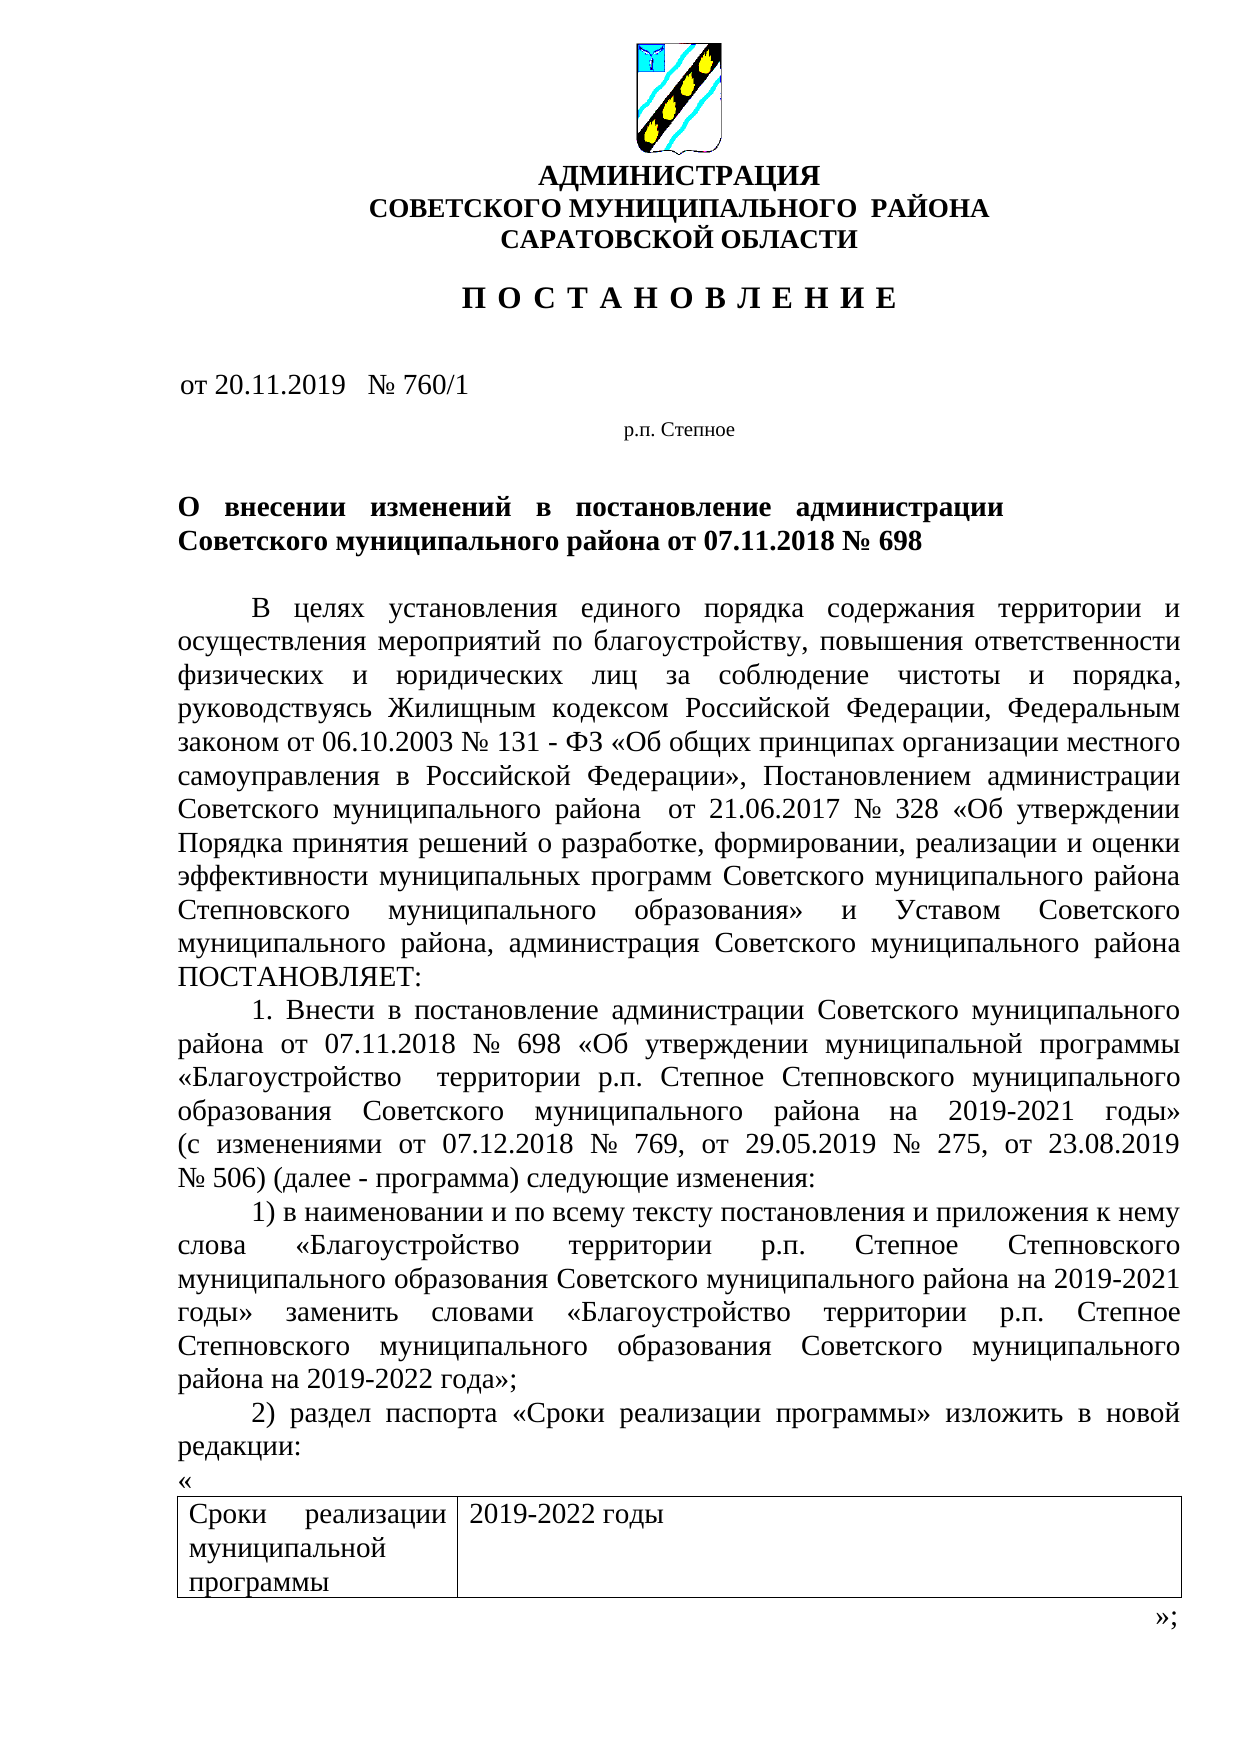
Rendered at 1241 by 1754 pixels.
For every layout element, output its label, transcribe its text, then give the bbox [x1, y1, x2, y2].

text от 20.11.2019 № 760/1 [180, 367, 615, 401]
text О внесении изменений в постановление администрации Советского муниципального района от 07.11.2018 № 698 [177, 489, 1004, 556]
text »; [177, 1598, 1181, 1632]
subtitle АДМИНИСТРАЦИЯ [177, 158, 1181, 192]
subtitle В целях установления единого порядка содержания территории и осуществления мероприятий по благоустройству, повышения ответственности физических и юридических лиц за соблюдение чистоты и порядка, руководствуясь Жилищным кодексом Российской Федерации, Федеральным законом от 06.10.2003 № 131 - ФЗ «Об общих принципах организации местного самоуправления в Российской Федерации», Постановлением администрации Советского муниципального района от 21.06.2017 № 328 «Об утверждении Порядка принятия решений о разработке, формировании, реализации и оценки эффективности муниципальных программ Советского муниципального района Степновского муниципального образования» и Уставом Советского муниципального района, администрация Советского муниципального района ПОСТАНОВЛЯЕТ: [177, 590, 1181, 992]
subtitle САРАТОВСКОЙ ОБЛАСТИ [177, 223, 1181, 254]
text р.п. Степное [177, 417, 1181, 441]
table_header 2019-2022 годы [458, 1497, 1181, 1597]
text « [177, 1462, 1181, 1496]
text ПОСТАНОВЛЕНИЕ [177, 279, 1181, 315]
text 2) раздел паспорта «Сроки реализации программы» изложить в новой редакции: [177, 1395, 1181, 1462]
table_header Сроки реализации муниципальной программы [178, 1497, 457, 1597]
text 1) в наименовании и по всему тексту постановления и приложения к нему слова «Благоустройство территории р.п. Степное Степновского муниципального образования Советского муниципального района на 2019-2021 годы» заменить словами «Благоустройство территории р.п. Степное Степновского муниципального образования Советского муниципального района на 2019-2022 года»; [177, 1194, 1181, 1395]
text 1. Внести в постановление администрации Советского муниципального района от 07.11.2018 № 698 «Об утверждении муниципальной программы «Благоустройство территории р.п. Степное Степновского муниципального образования Советского муниципального района на 2019-2021 годы» (с изменениями от 07.12.2018 № 769, от 29.05.2019 № 275, от 23.08.2019 № 506) (далее - программа) следующие изменения: [177, 992, 1181, 1194]
subtitle СОВЕТСКОГО МУНИЦИПАЛЬНОГО РАЙОНА [177, 192, 1181, 223]
